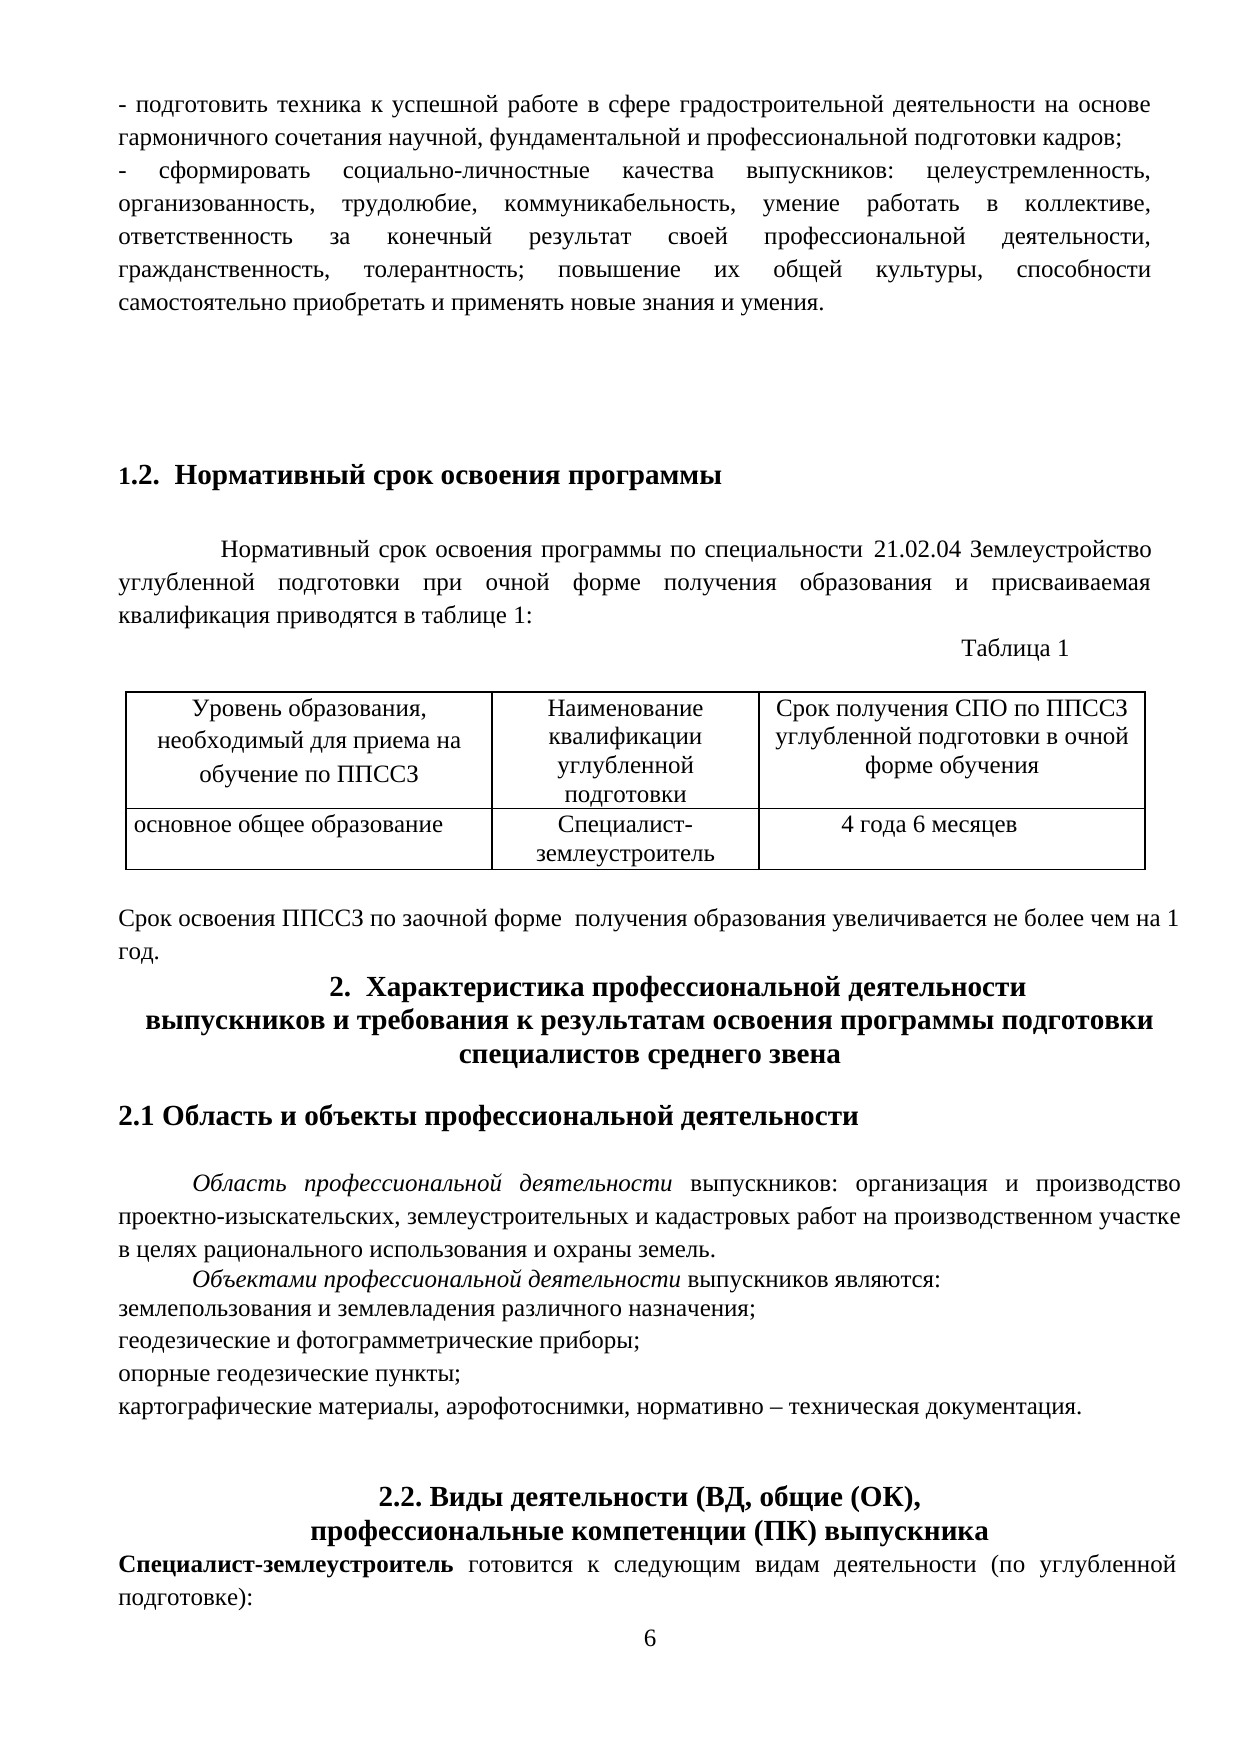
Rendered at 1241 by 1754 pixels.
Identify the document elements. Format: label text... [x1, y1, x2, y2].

table_cell основное общее образование [127, 809, 491, 869]
table_header Наименование квалификации углубленной подготовки [493, 693, 758, 808]
text 1.2. Нормативный срок освоения программы [118, 457, 1152, 491]
text Объектами профессиональной деятельности выпускников являются: [118, 1264, 1181, 1293]
table_header Срок получения СПО по ППССЗ углубленной подготовки в очной форме обучения [760, 693, 1144, 808]
table_cell 4 года 6 месяцев [760, 809, 1144, 869]
text выпускников и требования к результатам освоения программы подготовки специалистов среднего звена [118, 1002, 1181, 1069]
text Таблица 1 [118, 633, 1181, 662]
text - подготовить техника к успешной работе в сфере градостроительной деятельности на основе гармоничного сочетания научной, фундаментальной и профессиональной подготовки кадров; [118, 89, 1152, 150]
text 2. Характеристика профессиональной деятельности [118, 969, 1181, 1002]
text профессиональные компетенции (ПК) выпускника [118, 1513, 1181, 1546]
text Нормативный срок освоения программы по специальности 21.02.04 Землеустройство углубленной подготовки при очной форме получения образования и присваиваемая квалификация приводятся в таблице 1: [118, 534, 1152, 629]
text - сформировать социально-личностные качества выпускников: целеустремленность, организованность, трудолюбие, коммуникабельность, умение работать в коллективе, ответственность за конечный результат своей профессиональной деятельности, гражданственность, толерантность; повышение их общей культуры, способности самостоятельно приобретать и применять новые знания и умения. [118, 155, 1152, 316]
text картографические материалы, аэрофотоснимки, нормативно – техническая документация. [118, 1388, 1181, 1422]
text Область профессиональной деятельности выпускников: организация и производство проектно-изыскательских, землеустроительных и кадастровых работ на производственном участке в целях рационального использования и охраны земель. [118, 1165, 1181, 1264]
table_header Уровень образования, необходимый для приема на обучение по ППССЗ [127, 693, 491, 808]
table_cell Специалист- землеустроитель [493, 809, 758, 869]
text опорные геодезические пункты; [118, 1355, 1181, 1388]
text 2.2. Виды деятельности (ВД, общие (ОК), [118, 1479, 1181, 1513]
text Срок освоения ППССЗ по заочной форме получения образования увеличивается не более чем на 1 год. [118, 903, 1181, 965]
text геодезические и фотограмметрические приборы; [118, 1322, 1181, 1355]
text землепользования и землевладения различного назначения; [118, 1293, 1181, 1322]
text 2.1 Область и объекты профессиональной деятельности [118, 1098, 1181, 1132]
text Специалист-землеустроитель готовится к следующим видам деятельности (по углубленной подготовке): [118, 1546, 1177, 1612]
